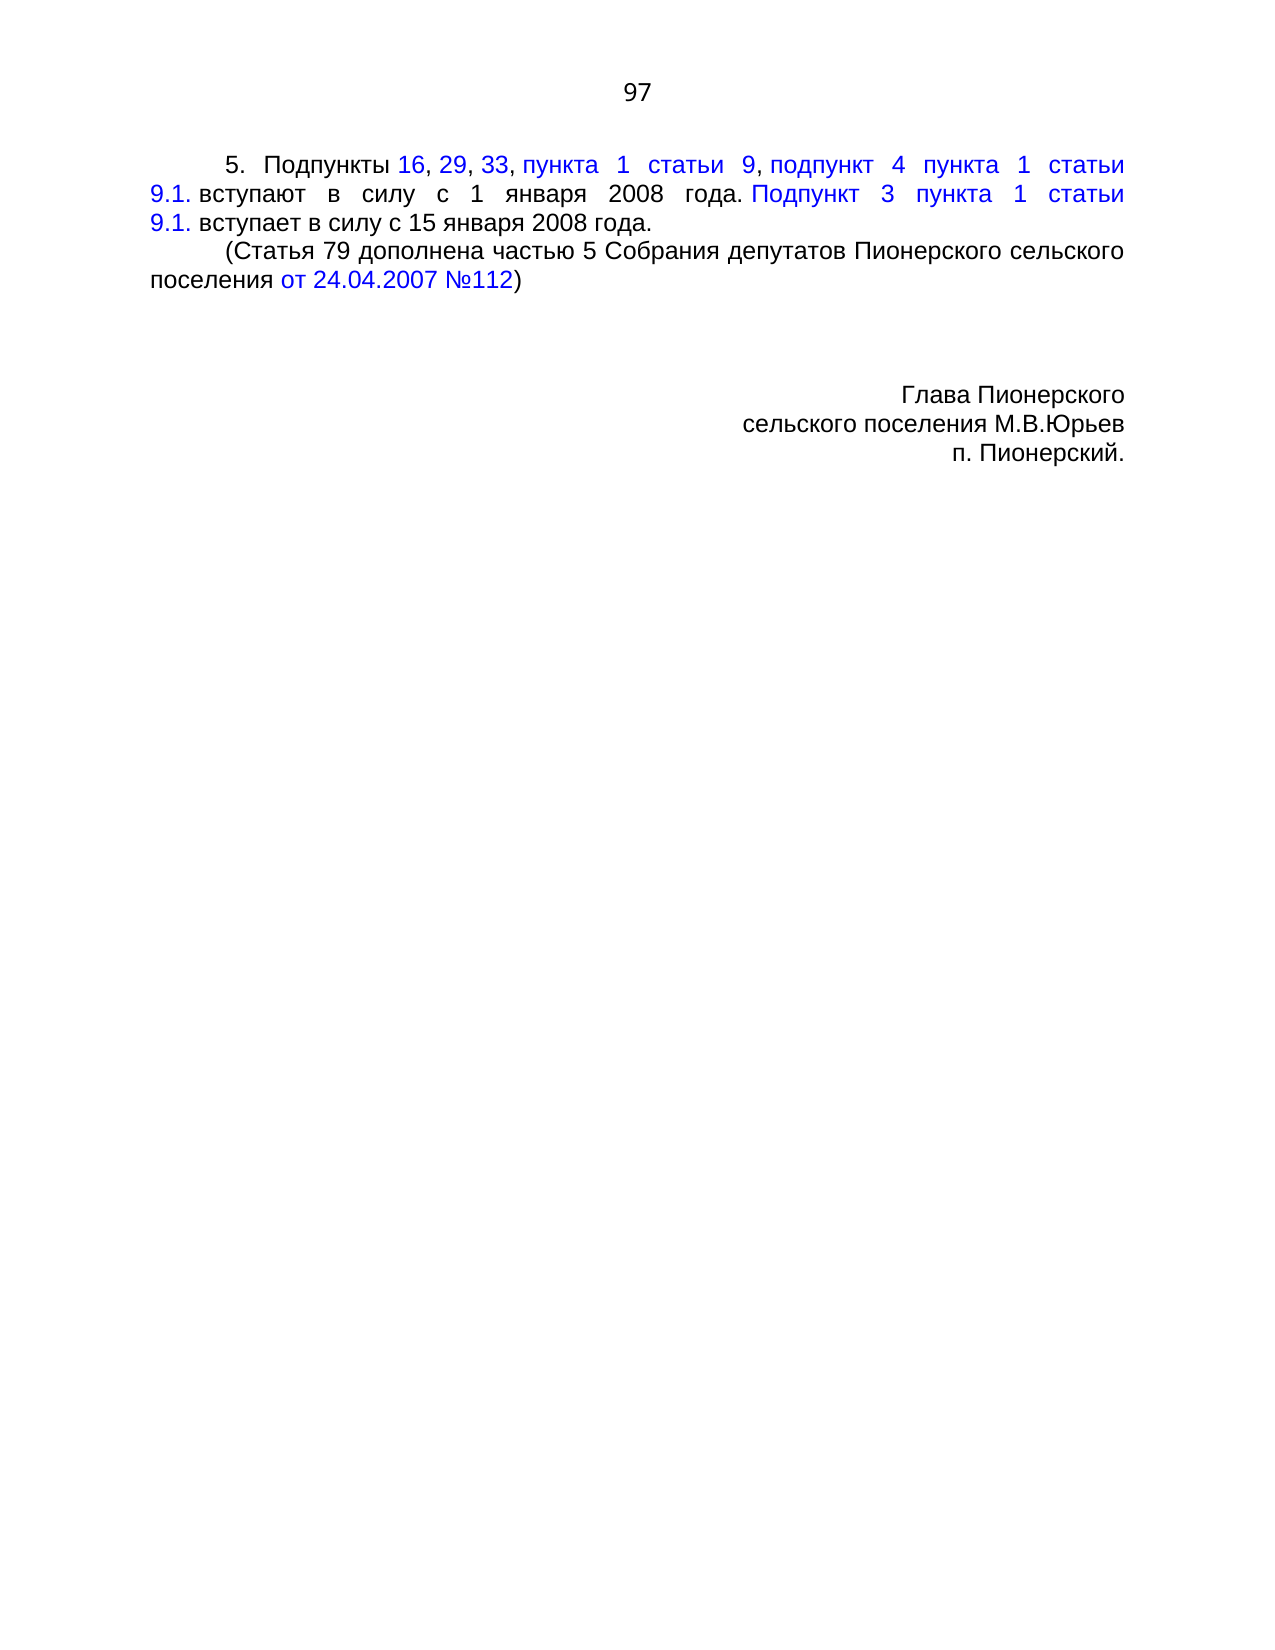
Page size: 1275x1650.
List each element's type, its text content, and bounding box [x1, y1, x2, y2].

text (Статья 79 дополнена частью 5 Собрания депутатов Пионерского сельского поселения от 24.04.2007 №112) [150, 236, 1125, 294]
text сельского поселения М.В.Юрьев [150, 409, 1125, 437]
text 5. Подпункты 16, 29, 33, пункта 1 статьи 9, подпункт 4 пункта 1 статьи 9.1. вступают в силу с 1 января 2008 года. Подпункт 3 пункта 1 статьи 9.1. вступает в силу с 15 января 2008 года. [150, 150, 1125, 236]
text Глава Пионерского [150, 380, 1125, 409]
text п. Пионерский. [150, 437, 1125, 466]
